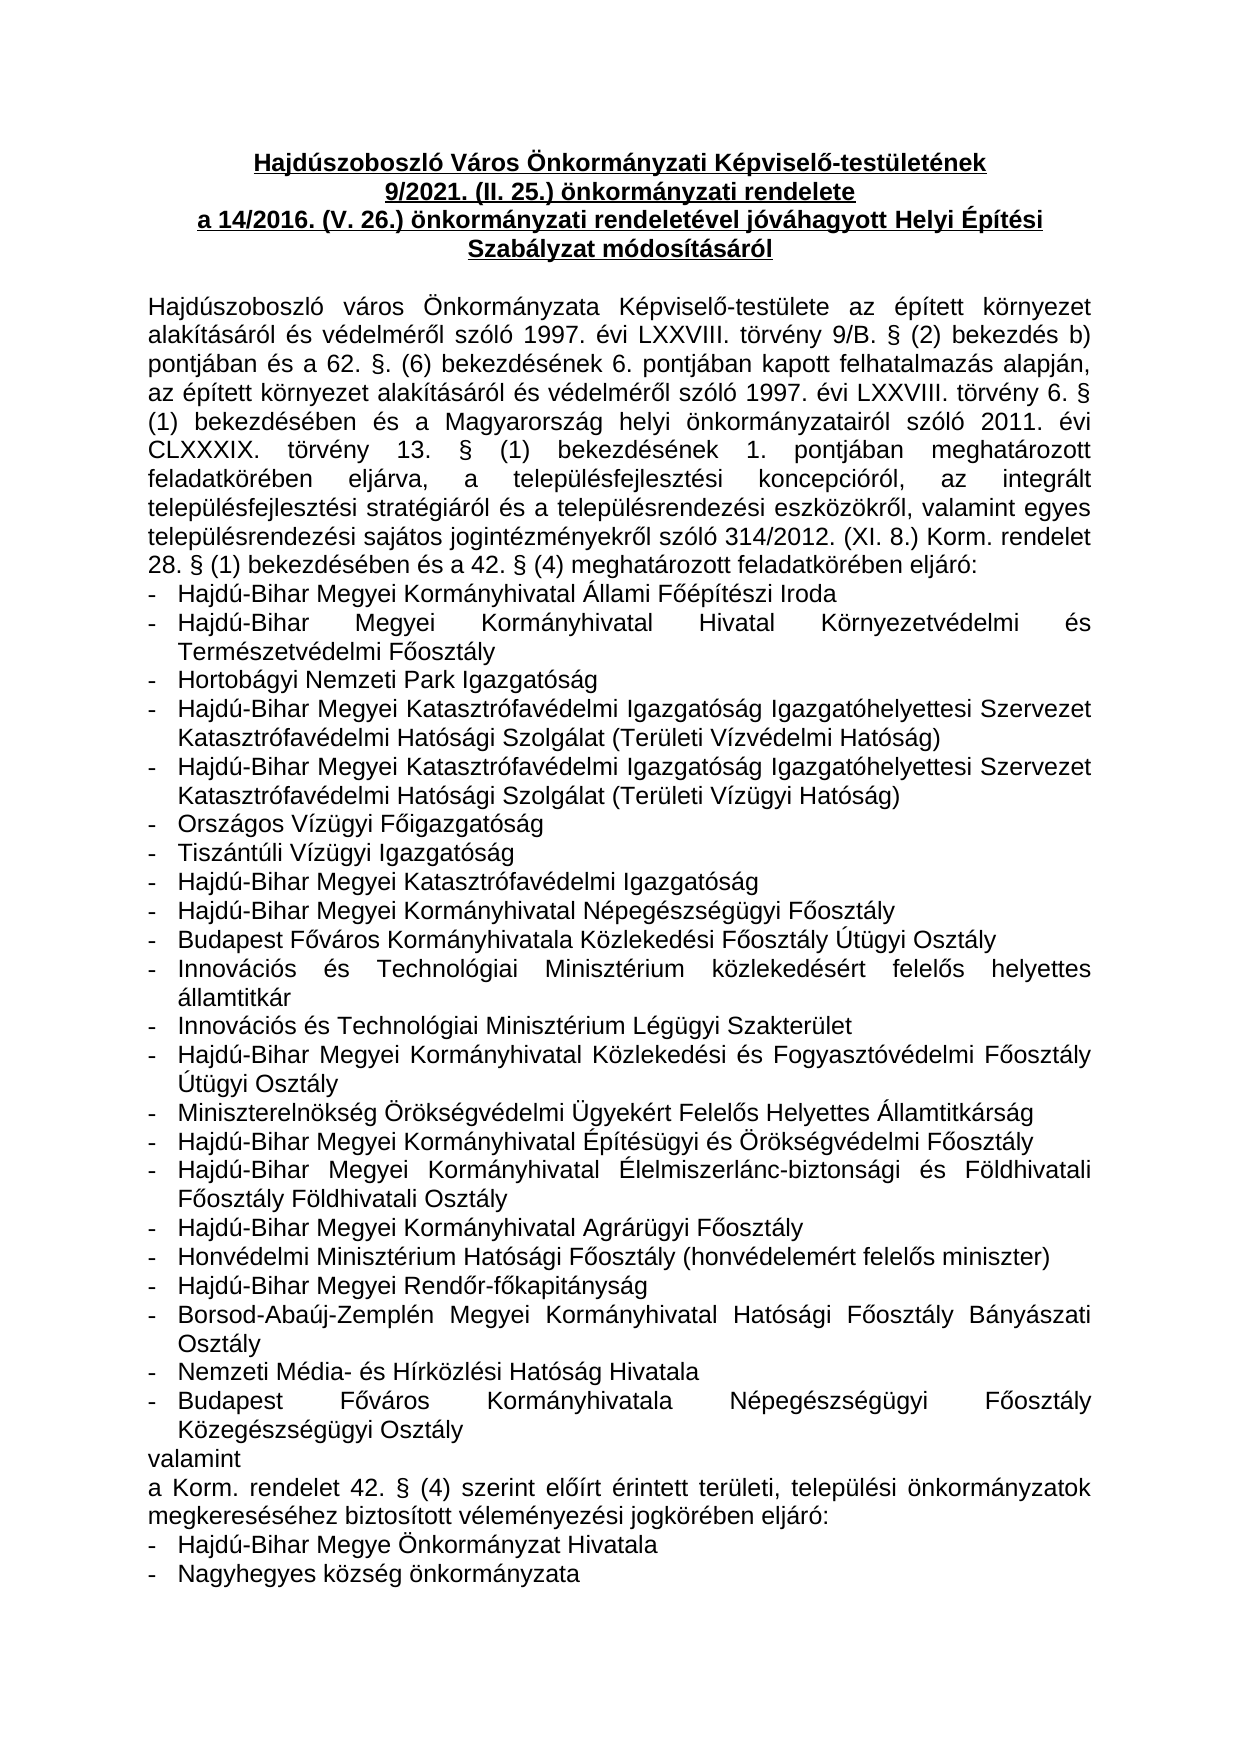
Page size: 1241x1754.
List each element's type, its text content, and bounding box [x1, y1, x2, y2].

list Innovációs és Technológiai Minisztérium közlekedésért felelős helyettes államtitkár [148, 954, 1092, 1011]
list Borsod-Abaúj-Zemplén Megyei Kormányhivatal Hatósági Főosztály Bányászati Osztály [148, 1300, 1092, 1357]
list Hajdú-Bihar Megye Önkormányzat Hivatala [148, 1530, 1092, 1559]
list Hajdú-Bihar Megyei Katasztrófavédelmi Igazgatóság [148, 867, 1092, 896]
text 9/2021. (II. 25.) önkormányzati rendelete [148, 176, 1092, 205]
text Hajdúszoboszló Város Önkormányzati Képviselő-testületének [148, 148, 1092, 176]
list Hajdú-Bihar Megyei Kormányhivatal Agrárügyi Főosztály [148, 1213, 1092, 1242]
list Honvédelmi Minisztérium Hatósági Főosztály (honvédelemért felelős miniszter) [148, 1242, 1092, 1271]
list Budapest Főváros Kormányhivatala Népegészségügyi Főosztály Közegészségügyi Osztály [148, 1386, 1092, 1444]
list Nagyhegyes község önkormányzata [148, 1559, 1092, 1588]
list Hajdú-Bihar Megyei Katasztrófavédelmi Igazgatóság Igazgatóhelyettesi Szervezet Katasztrófavédelmi Hatósági Szolgálat (Területi Vízvédelmi Hatóság) [148, 694, 1092, 752]
list Hajdú-Bihar Megyei Katasztrófavédelmi Igazgatóság Igazgatóhelyettesi Szervezet Katasztrófavédelmi Hatósági Szolgálat (Területi Vízügyi Hatóság) [148, 752, 1092, 809]
list Tiszántúli Vízügyi Igazgatóság [148, 838, 1092, 867]
text a Korm. rendelet 42. § (4) szerint előírt érintett területi, települési önkormányzatok megkereséséhez biztosított véleményezési jogkörében eljáró: [148, 1472, 1092, 1530]
text valamint [148, 1444, 1092, 1472]
list Hajdú-Bihar Megyei Kormányhivatal Élelmiszerlánc-biztonsági és Földhivatali Főosztály Földhivatali Osztály [148, 1156, 1092, 1213]
text Hajdúszoboszló város Önkormányzata Képviselő-testülete az épített környezet alakításáról és védelméről szóló 1997. évi LXXVIII. törvény 9/B. § (2) bekezdés b) pontjában és a 62. §. (6) bekezdésének 6. pontjában kapott felhatalmazás alapján, az épített környezet alakításáról és védelméről szóló 1997. évi LXXVIII. törvény 6. § (1) bekezdésében és a Magyarország helyi önkormányzatairól szóló 2011. évi CLXXXIX. törvény 13. § (1) bekezdésének 1. pontjában meghatározott feladatkörében eljárva, a településfejlesztési koncepcióról, az integrált településfejlesztési stratégiáról és a településrendezési eszközökről, valamint egyes településrendezési sajátos jogintézményekről szóló 314/2012. (XI. 8.) Korm. rendelet 28. § (1) bekezdésében és a 42. § (4) meghatározott feladatkörében eljáró: [148, 291, 1092, 579]
list Országos Vízügyi Főigazgatóság [148, 809, 1092, 838]
list Hajdú-Bihar Megyei Kormányhivatal Közlekedési és Fogyasztóvédelmi Főosztály Útügyi Osztály [148, 1040, 1092, 1098]
list Hajdú-Bihar Megyei Rendőr-főkapitányság [148, 1271, 1092, 1300]
list Innovációs és Technológiai Minisztérium Légügyi Szakterület [148, 1011, 1092, 1040]
list Budapest Főváros Kormányhivatala Közlekedési Főosztály Útügyi Osztály [148, 925, 1092, 954]
list Miniszterelnökség Örökségvédelmi Ügyekért Felelős Helyettes Államtitkárság [148, 1098, 1092, 1127]
list Nemzeti Média- és Hírközlési Hatóság Hivatala [148, 1357, 1092, 1386]
list Hortobágyi Nemzeti Park Igazgatóság [148, 665, 1092, 694]
list Hajdú-Bihar Megyei Kormányhivatal Állami Főépítészi Iroda [148, 579, 1092, 608]
text a 14/2016. (V. 26.) önkormányzati rendeletével jóváhagyott Helyi Építési Szabályzat módosításáról [148, 205, 1092, 263]
list Hajdú-Bihar Megyei Kormányhivatal Népegészségügyi Főosztály [148, 896, 1092, 925]
list Hajdú-Bihar Megyei Kormányhivatal Építésügyi és Örökségvédelmi Főosztály [148, 1127, 1092, 1156]
list Hajdú-Bihar Megyei Kormányhivatal Hivatal Környezetvédelmi és Természetvédelmi Főosztály [148, 608, 1092, 665]
